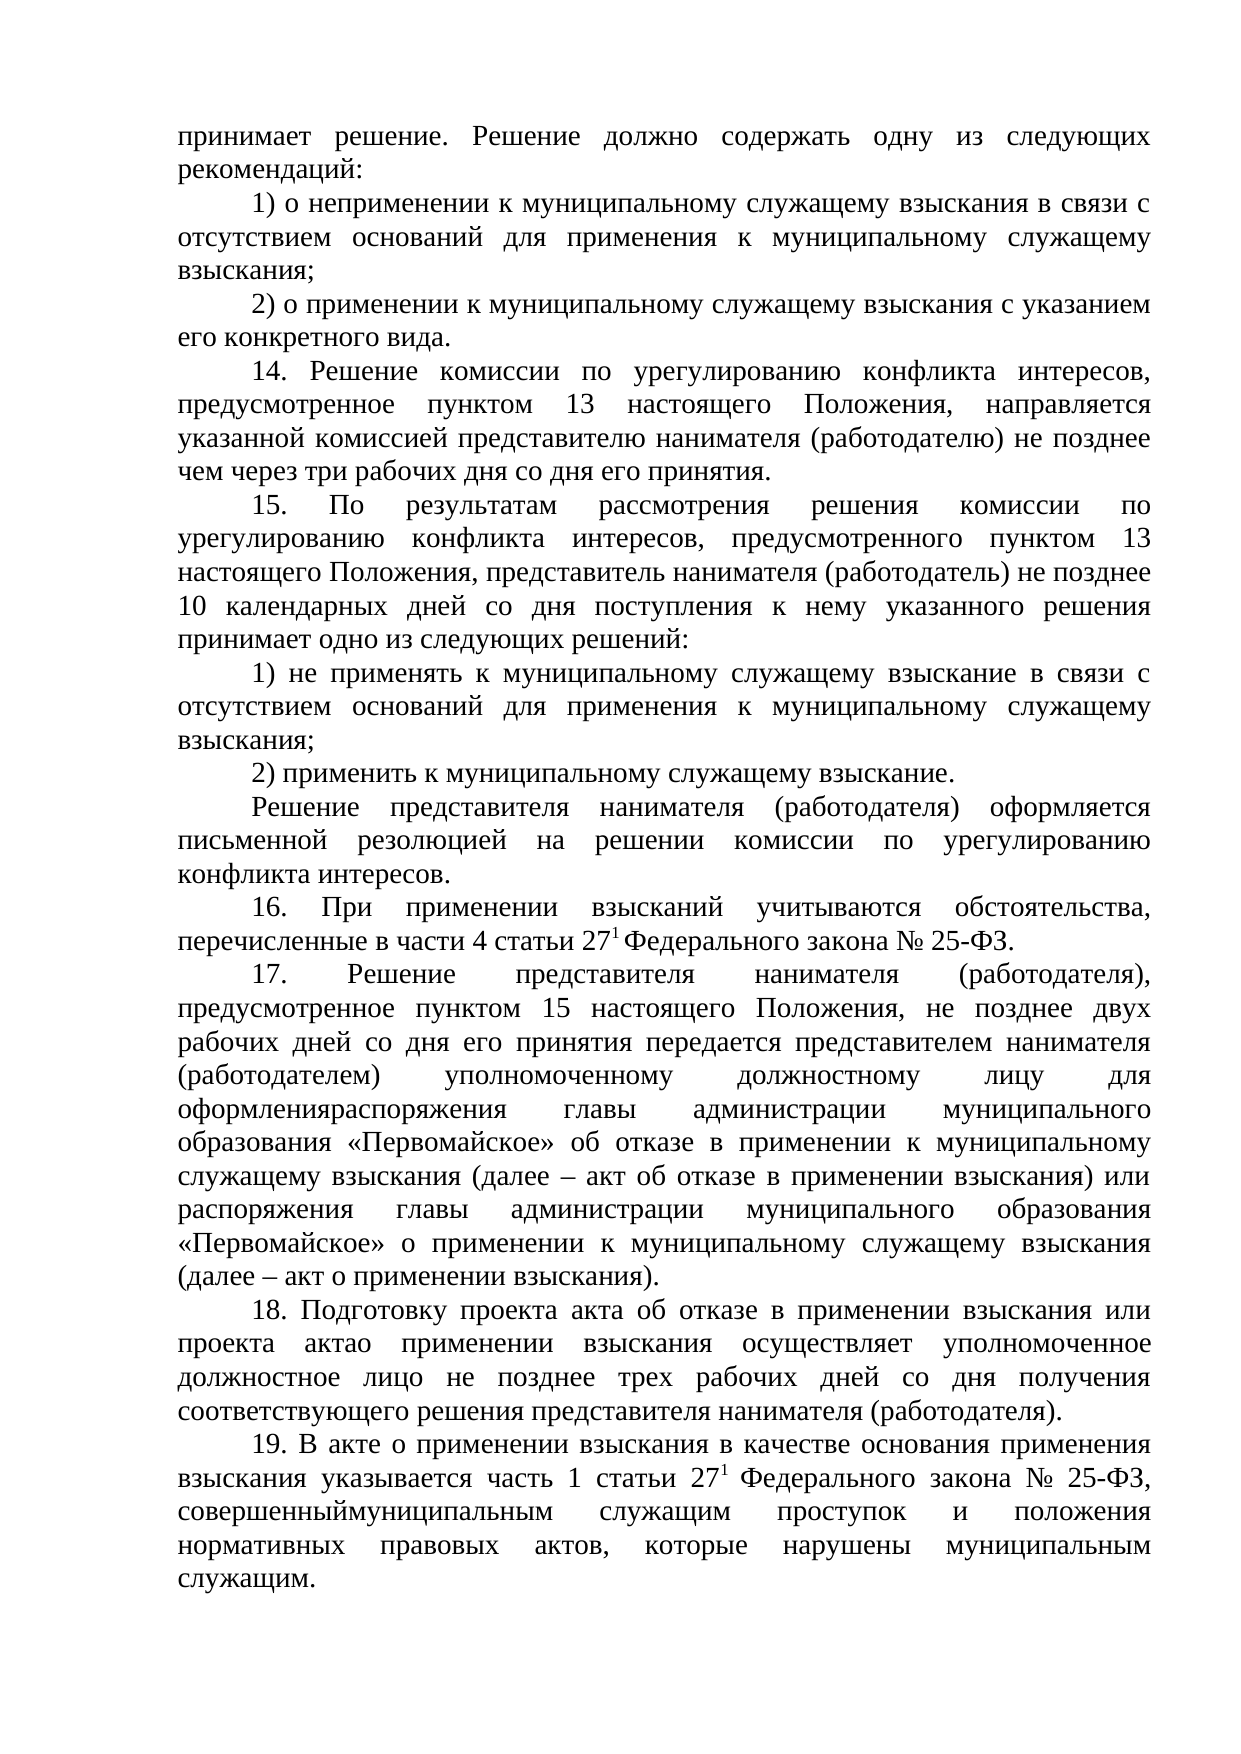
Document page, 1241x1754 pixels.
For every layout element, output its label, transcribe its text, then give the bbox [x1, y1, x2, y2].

text 2) о применении к муниципальному служащему взыскания с указанием его конкретного вида. [177, 286, 1152, 353]
text 18. Подготовку проекта акта об отказе в применении взыскания или проекта актао применении взыскания осуществляет уполномоченное должностное лицо не позднее трех рабочих дней со дня получения соответствующего решения представителя нанимателя (работодателя). [177, 1292, 1152, 1426]
text 15. По результатам рассмотрения решения комиссии по урегулированию конфликта интересов, предусмотренного пунктом 13 настоящего Положения, представитель нанимателя (работодатель) не позднее 10 календарных дней со дня поступления к нему указанного решения принимает одно из следующих решений: [177, 487, 1152, 655]
text Решение представителя нанимателя (работодателя) оформляется письменной резолюцией на решении комиссии по урегулированию конфликта интересов. [177, 789, 1152, 889]
text 2) применить к муниципальному служащему взыскание. [177, 755, 1152, 789]
text 1) не применять к муниципальному служащему взыскание в связи с отсутствием оснований для применения к муниципальному служащему взыскания; [177, 655, 1152, 755]
text 17. Решение представителя нанимателя (работодателя), предусмотренное пунктом 15 настоящего Положения, не позднее двух рабочих дней со дня его принятия передается представителем нанимателя (работодателем) уполномоченному должностному лицу для оформленияраспоряжения главы администрации муниципального образования «Первомайское» об отказе в применении к муниципальному служащему взыскания (далее – акт об отказе в применении взыскания) или распоряжения главы администрации муниципального образования «Первомайское» о применении к муниципальному служащему взыскания (далее – акт о применении взыскания). [177, 957, 1152, 1292]
text 14. Решение комиссии по урегулированию конфликта интересов, предусмотренное пунктом 13 настоящего Положения, направляется указанной комиссией представителю нанимателя (работодателю) не позднее чем через три рабочих дня со дня его принятия. [177, 353, 1152, 487]
text 1) о неприменении к муниципальному служащему взыскания в связи с отсутствием оснований для применения к муниципальному служащему взыскания; [177, 185, 1152, 286]
text 19. В акте о применении взыскания в качестве основания применения взыскания указывается часть 1 статьи 271 Федерального закона № 25-ФЗ, совершенныймуниципальным служащим проступок и положения нормативных правовых актов, которые нарушены муниципальным служащим. [177, 1426, 1152, 1594]
text 16. При применении взысканий учитываются обстоятельства, перечисленные в части 4 статьи 271 Федерального закона № 25-ФЗ. [177, 889, 1152, 957]
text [177, 118, 1152, 185]
